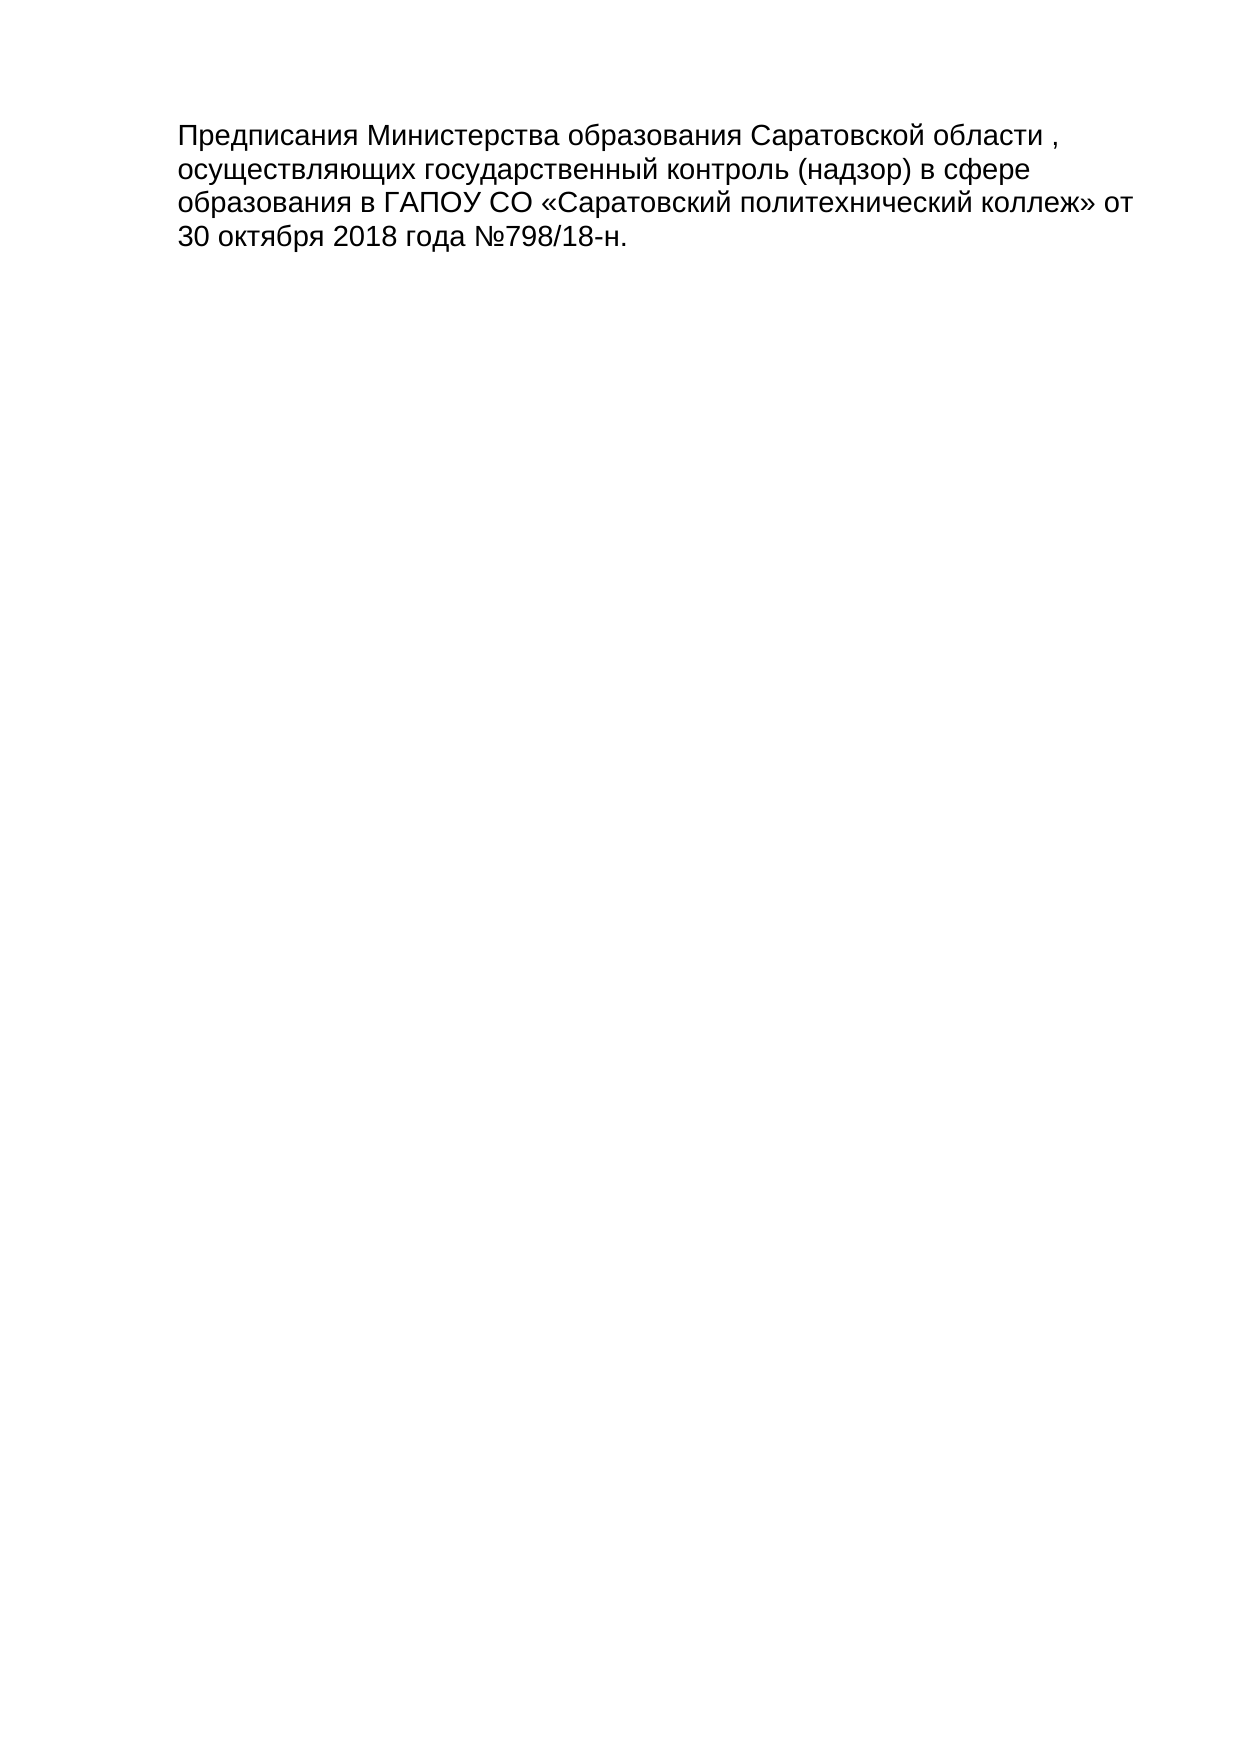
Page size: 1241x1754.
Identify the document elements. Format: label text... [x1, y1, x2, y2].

text Предписания Министерства образования Саратовской области , осуществляющих государственный контроль (надзор) в сфере образования в ГАПОУ СО «Саратовский политехнический коллеж» от 30 октября 2018 года №798/18-н. [628, 118, 1152, 252]
